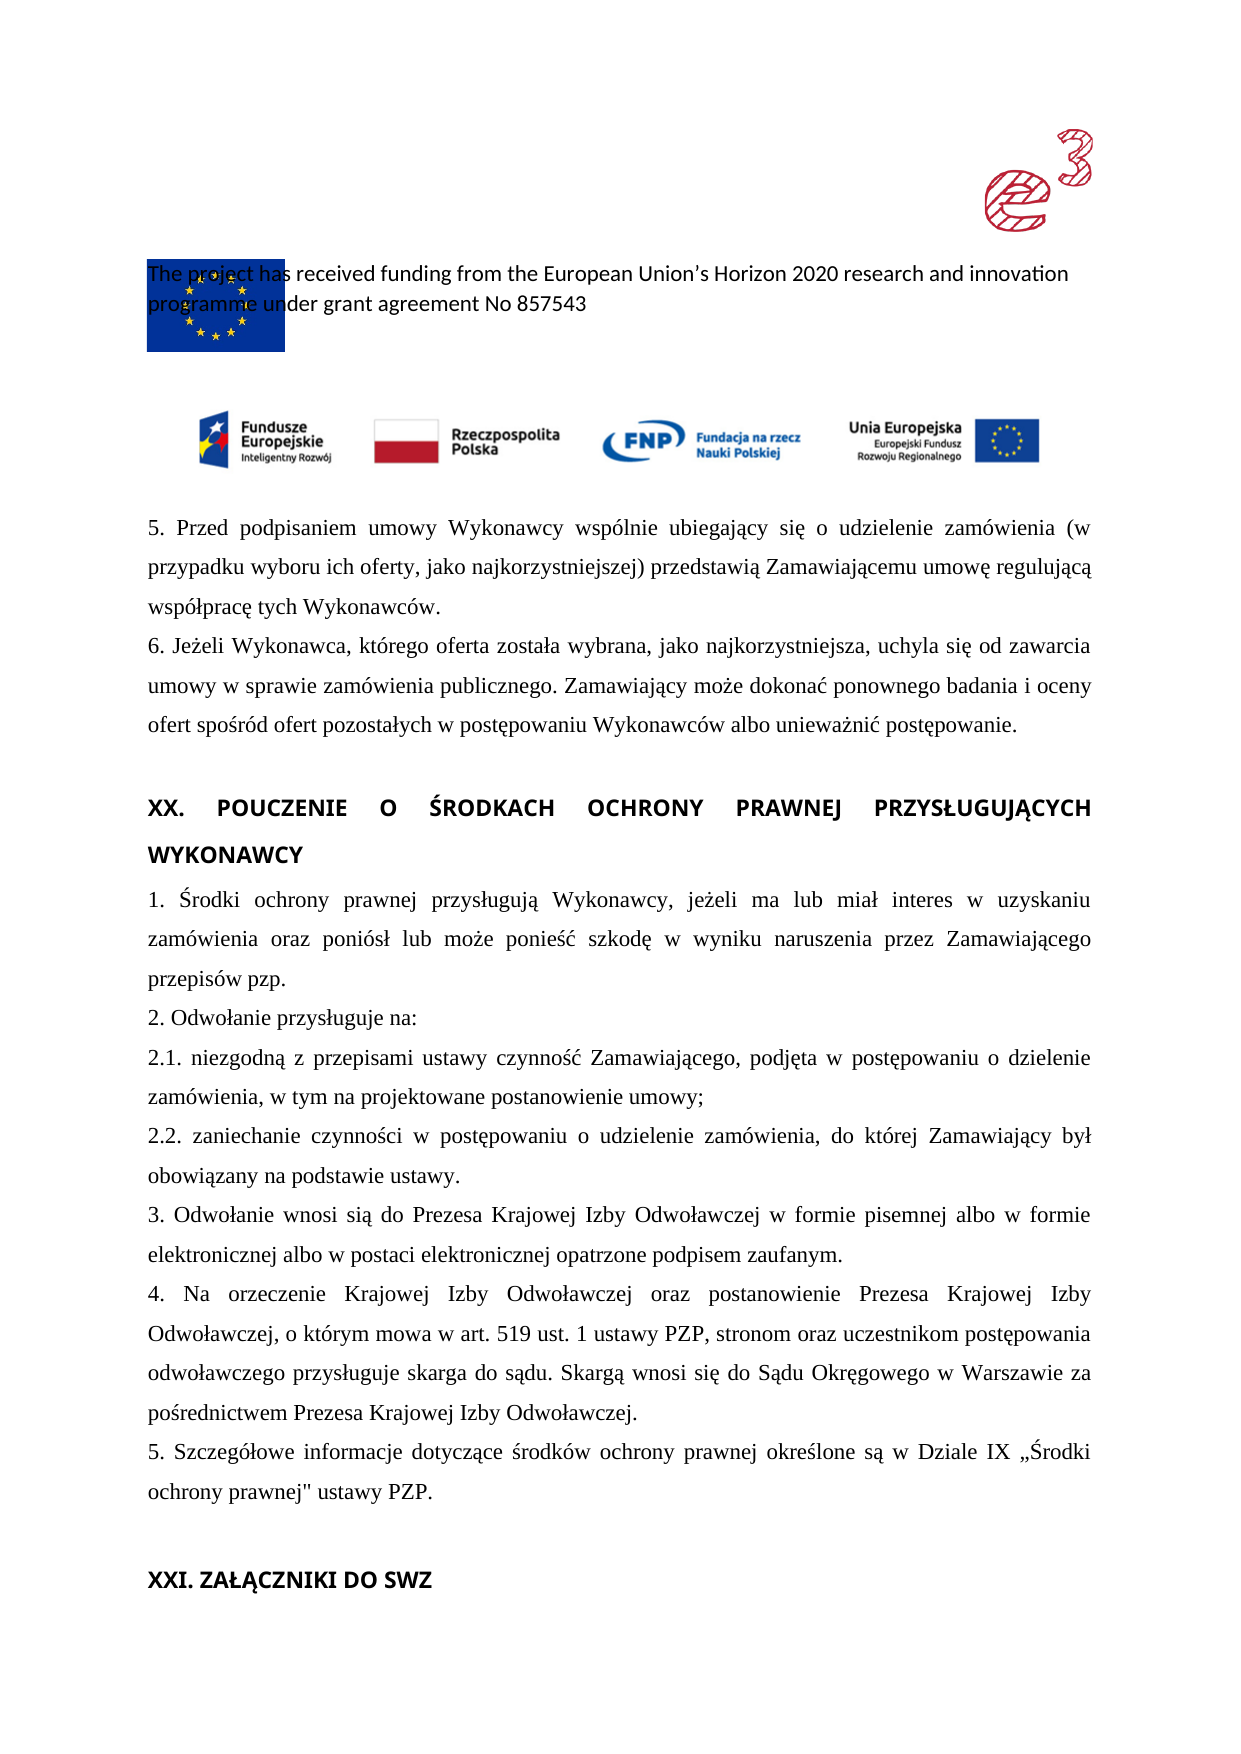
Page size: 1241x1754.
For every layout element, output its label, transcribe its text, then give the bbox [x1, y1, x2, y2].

text 2. Odwołanie przysługuje na: [148, 1004, 1093, 1031]
text XXI. ZAŁĄCZNIKI DO SWZ [148, 1564, 1093, 1596]
text 4. Na orzeczenie Krajowej Izby Odwoławczej oraz postanowienie Prezesa Krajowej Izby Odwoławczej, o którym mowa w art. 519 ust. 1 ustawy PZP, stronom oraz uczestnikom postępowania odwoławczego przysługuje skarga do sądu. Skargą wnosi się do Sądu Okręgowego w Warszawie za pośrednictwem Prezesa Krajowej Izby Odwoławczej. [148, 1281, 1093, 1425]
text 2.2. zaniechanie czynności w postępowaniu o udzielenie zamówienia, do której Zamawiający był obowiązany na podstawie ustawy. [148, 1123, 1093, 1188]
text 1. Środki ochrony prawnej przysługują Wykonawcy, jeżeli ma lub miał interes w uzyskaniu zamówienia oraz poniósł lub może ponieść szkodę w wyniku naruszenia przez Zamawiającego przepisów pzp. [148, 886, 1093, 991]
picture [146, 259, 285, 352]
picture [147, 375, 1093, 514]
text 6. Jeżeli Wykonawca, którego oferta została wybrana, jako najkorzystniejsza, uchyla się od zawarcia umowy w sprawie zamówienia publicznego. Zamawiający może dokonać ponownego badania i oceny ofert spośród ofert pozostałych w postępowaniu Wykonawców albo unieważnić postępowanie. [148, 632, 1093, 738]
text 5. Szczegółowe informacje dotyczące środków ochrony prawnej określone są w Dziale IX „Środki ochrony prawnej" ustawy PZP. [148, 1438, 1093, 1504]
text 3. Odwołanie wnosi sią do Prezesa Krajowej Izby Odwoławczej w formie pisemnej albo w formie elektronicznej albo w postaci elektronicznej opatrzone podpisem zaufanym. [148, 1202, 1093, 1267]
picture [984, 129, 1093, 232]
text 2.1. niezgodną z przepisami ustawy czynność Zamawiającego, podjęta w postępowaniu o dzielenie zamówienia, w tym na projektowane postanowienie umowy; [148, 1044, 1093, 1109]
text 5. Przed podpisaniem umowy Wykonawcy wspólnie ubiegający się o udzielenie zamówienia (w przypadku wyboru ich oferty, jako najkorzystniejszej) przedstawią Zamawiającemu umowę regulującą współpracę tych Wykonawców. [148, 514, 1093, 619]
text XX. POUCZENIE O ŚRODKACH OCHRONY PRAWNEJ PRZYSŁUGUJĄCYCH WYKONAWCY [148, 792, 1093, 870]
